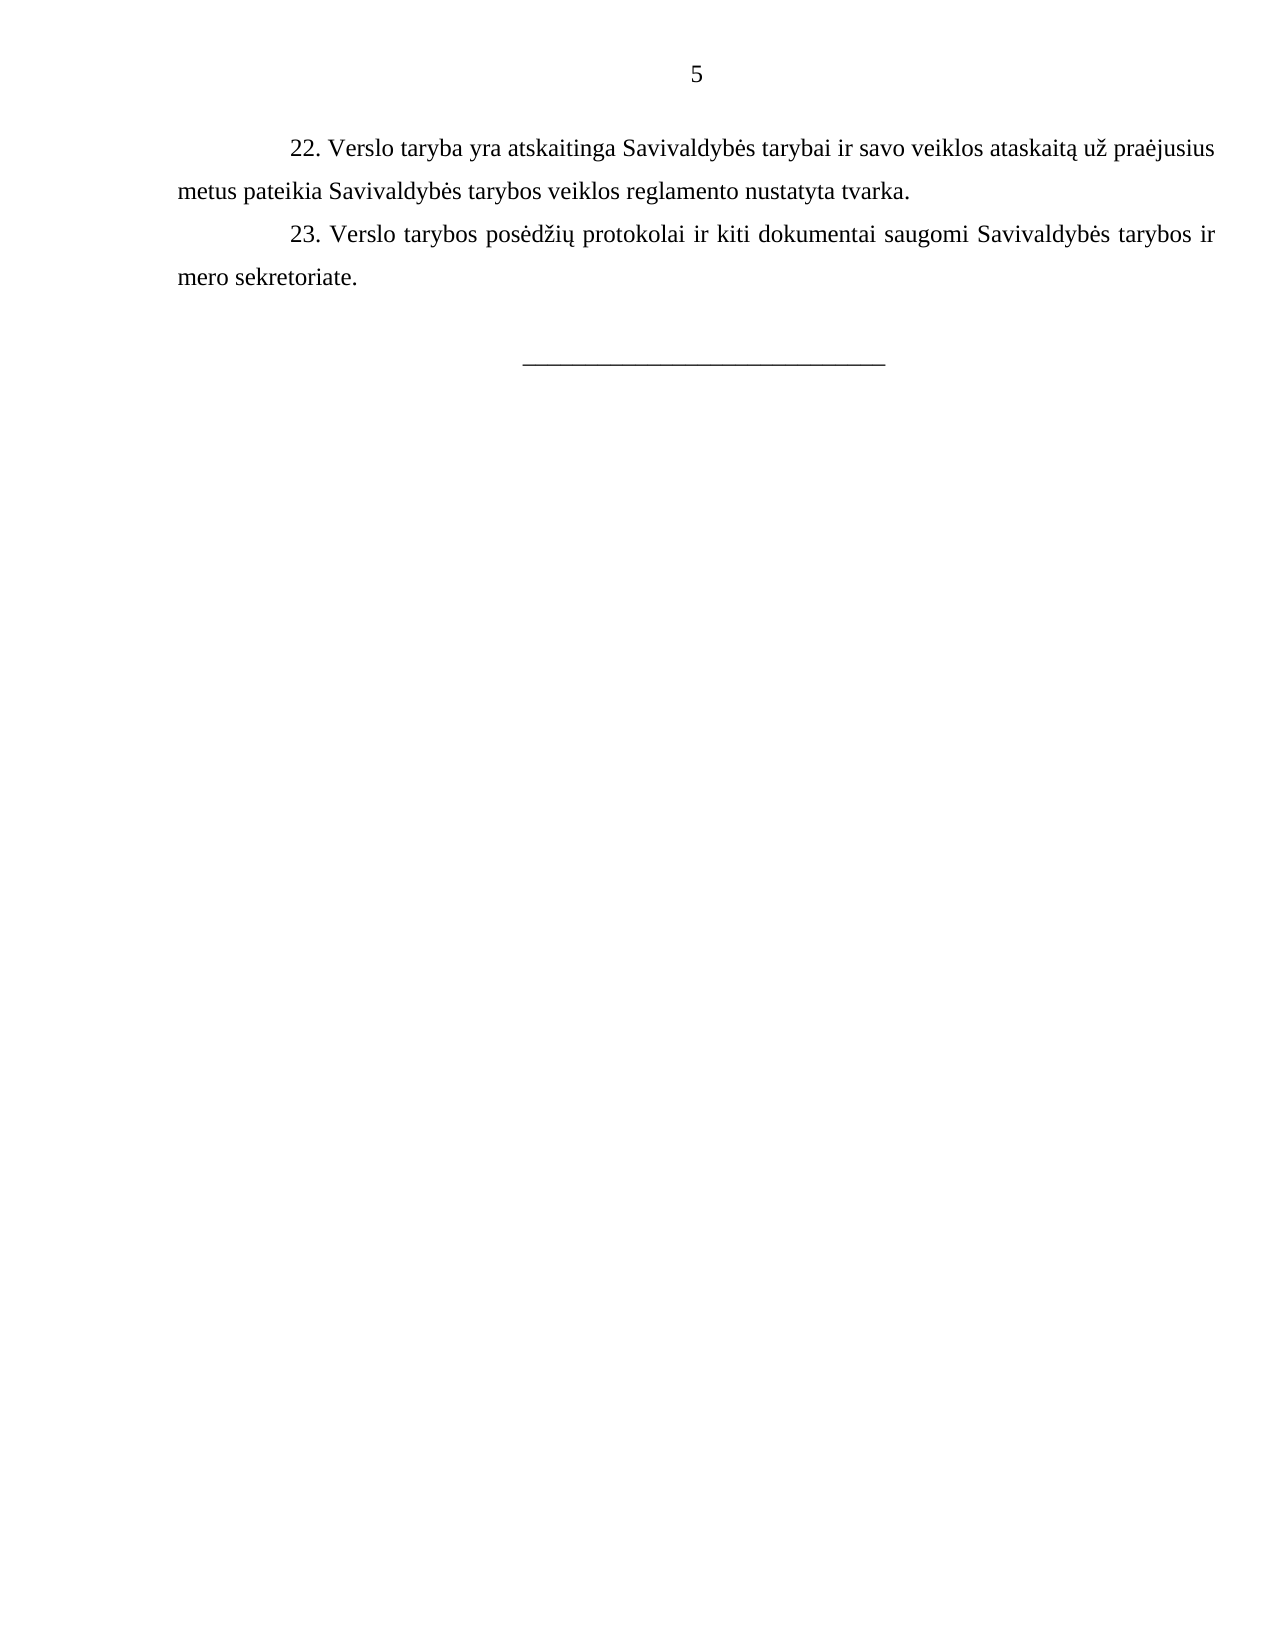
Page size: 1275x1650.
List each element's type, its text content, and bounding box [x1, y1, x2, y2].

text ––––––––––––––––––––––––––––– [177, 348, 1216, 377]
text 23. Verslo tarybos posėdžių protokolai ir kiti dokumentai saugomi Savivaldybės tarybos ir mero sekretoriate. [177, 219, 1216, 291]
text 22. Verslo taryba yra atskaitinga Savivaldybės tarybai ir savo veiklos ataskaitą už praėjusius metus pateikia Savivaldybės tarybos veiklos reglamento nustatyta tvarka. [177, 133, 1216, 205]
